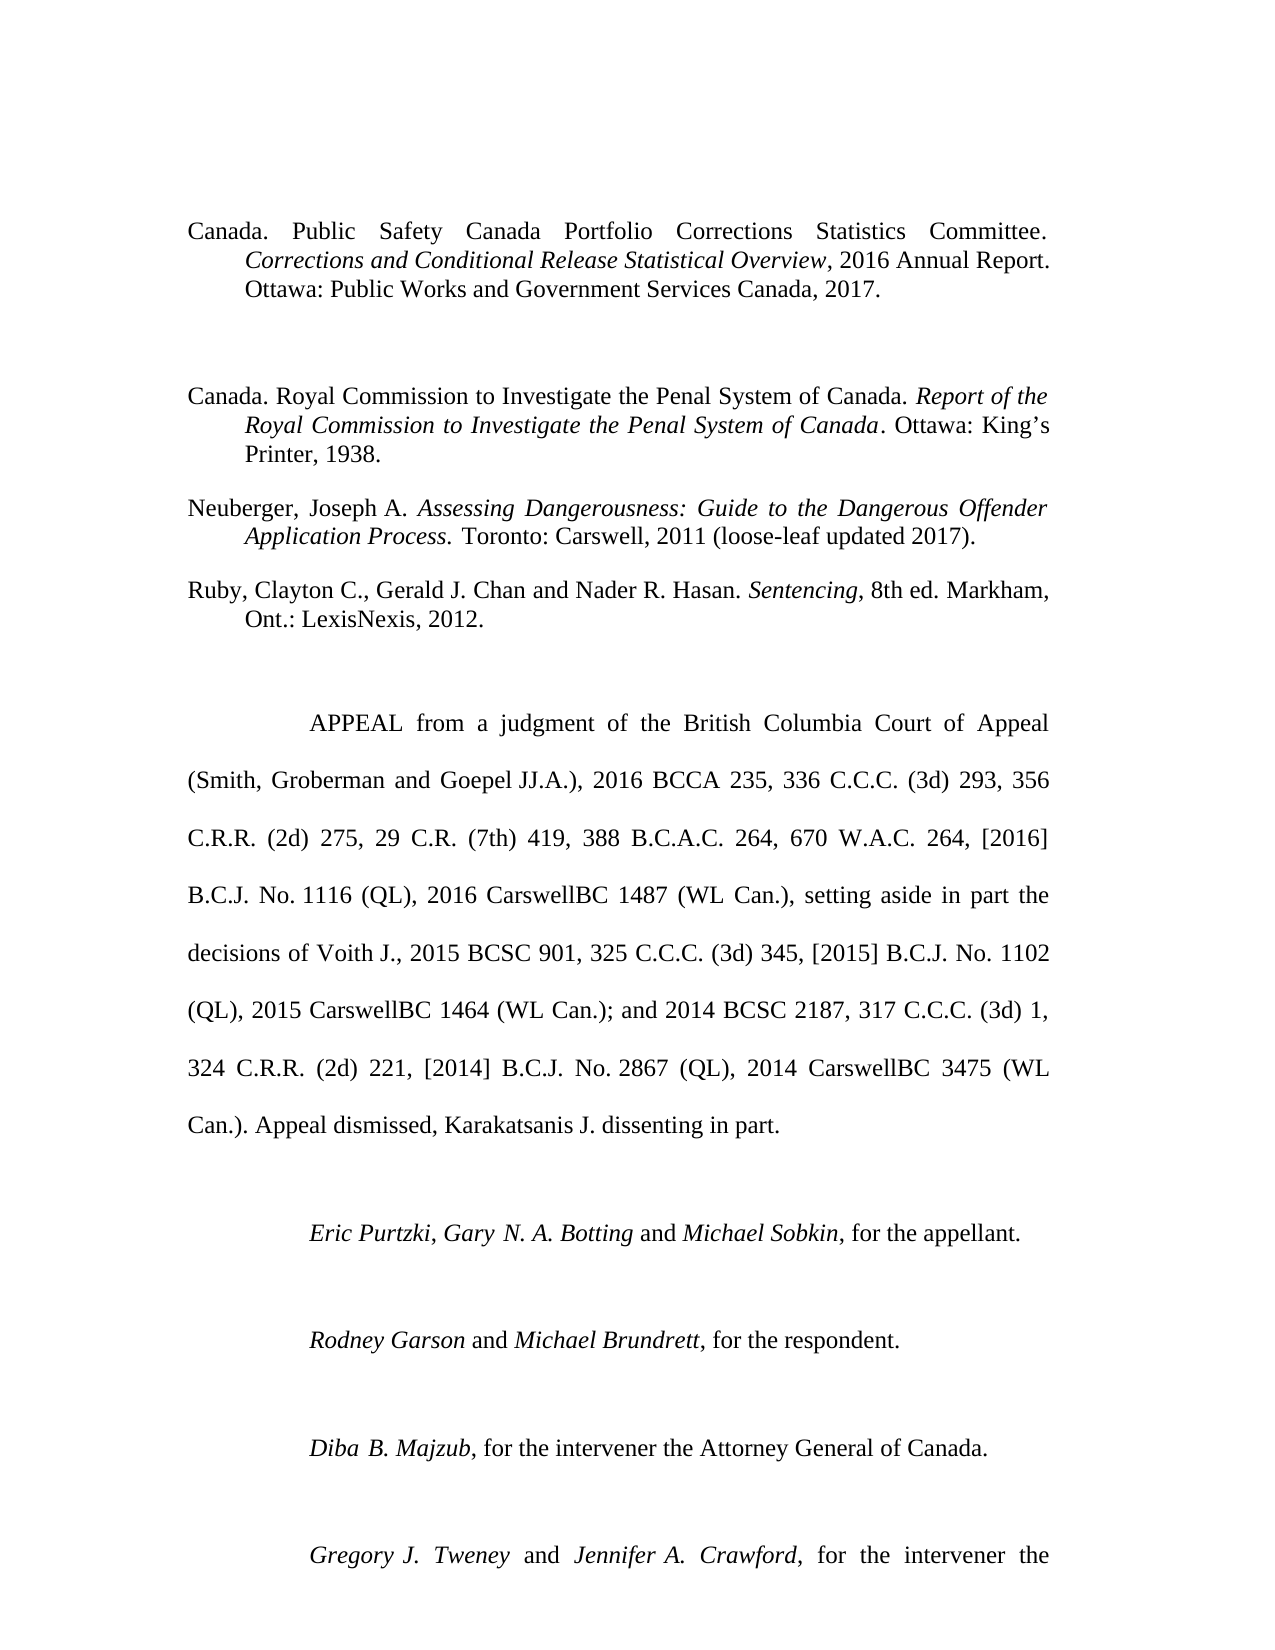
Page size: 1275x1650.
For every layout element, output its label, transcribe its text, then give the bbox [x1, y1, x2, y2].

text Rodney Garson and Michael Brundrett, for the respondent. [187, 1325, 1050, 1354]
text Diba B. Majzub, for the intervener the Attorney General of Canada. [187, 1433, 1050, 1461]
text Ruby, Clayton C., Gerald J. Chan and Nader R. Hasan. Sentencing, 8th ed. Markham, Ont.: LexisNexis, 2012. [187, 575, 1050, 633]
text Canada. Royal Commission to Investigate the Penal System of Canada. Report of the Royal Commission to Investigate the Penal System of Canada. Ottawa: King’s Printer, 1938. [187, 381, 1050, 468]
text Neuberger, Joseph A. Assessing Dangerousness: Guide to the Dangerous Offender Application Process. Toronto: Carswell, 2011 (loose-leaf updated 2017). [187, 493, 1050, 550]
text Eric Purtzki, Gary N. A. Botting and Michael Sobkin, for the appellant. [187, 1218, 1050, 1246]
text APPEAL from a judgment of the British Columbia Court of Appeal (Smith, Groberman and Goepel JJ.A.), 2016 BCCA 235, 336 C.C.C. (3d) 293, 356 C.R.R. (2d) 275, 29 C.R. (7th) 419, 388 B.C.A.C. 264, 670 W.A.C. 264, [2016] B.C.J. No. 1116 (QL), 2016 CarswellBC 1487 (WL Can.), setting aside in part the decisions of Voith J., 2015 BCSC 901, 325 C.C.C. (3d) 345, [2015] B.C.J. No. 1102 (QL), 2015 CarswellBC 1464 (WL Can.); and 2014 BCSC 2187, 317 C.C.C. (3d) 1, 324 C.R.R. (2d) 221, [2014] B.C.J. No. 2867 (QL), 2014 CarswellBC 3475 (WL Can.). Appeal dismissed, Karakatsanis J. dissenting in part. [187, 708, 1050, 1139]
text Canada. Public Safety Canada Portfolio Corrections Statistics Committee. Corrections and Conditional Release Statistical Overview, 2016 Annual Report. Ottawa: Public Works and Government Services Canada, 2017. [187, 216, 1050, 303]
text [187, 1540, 1050, 1569]
